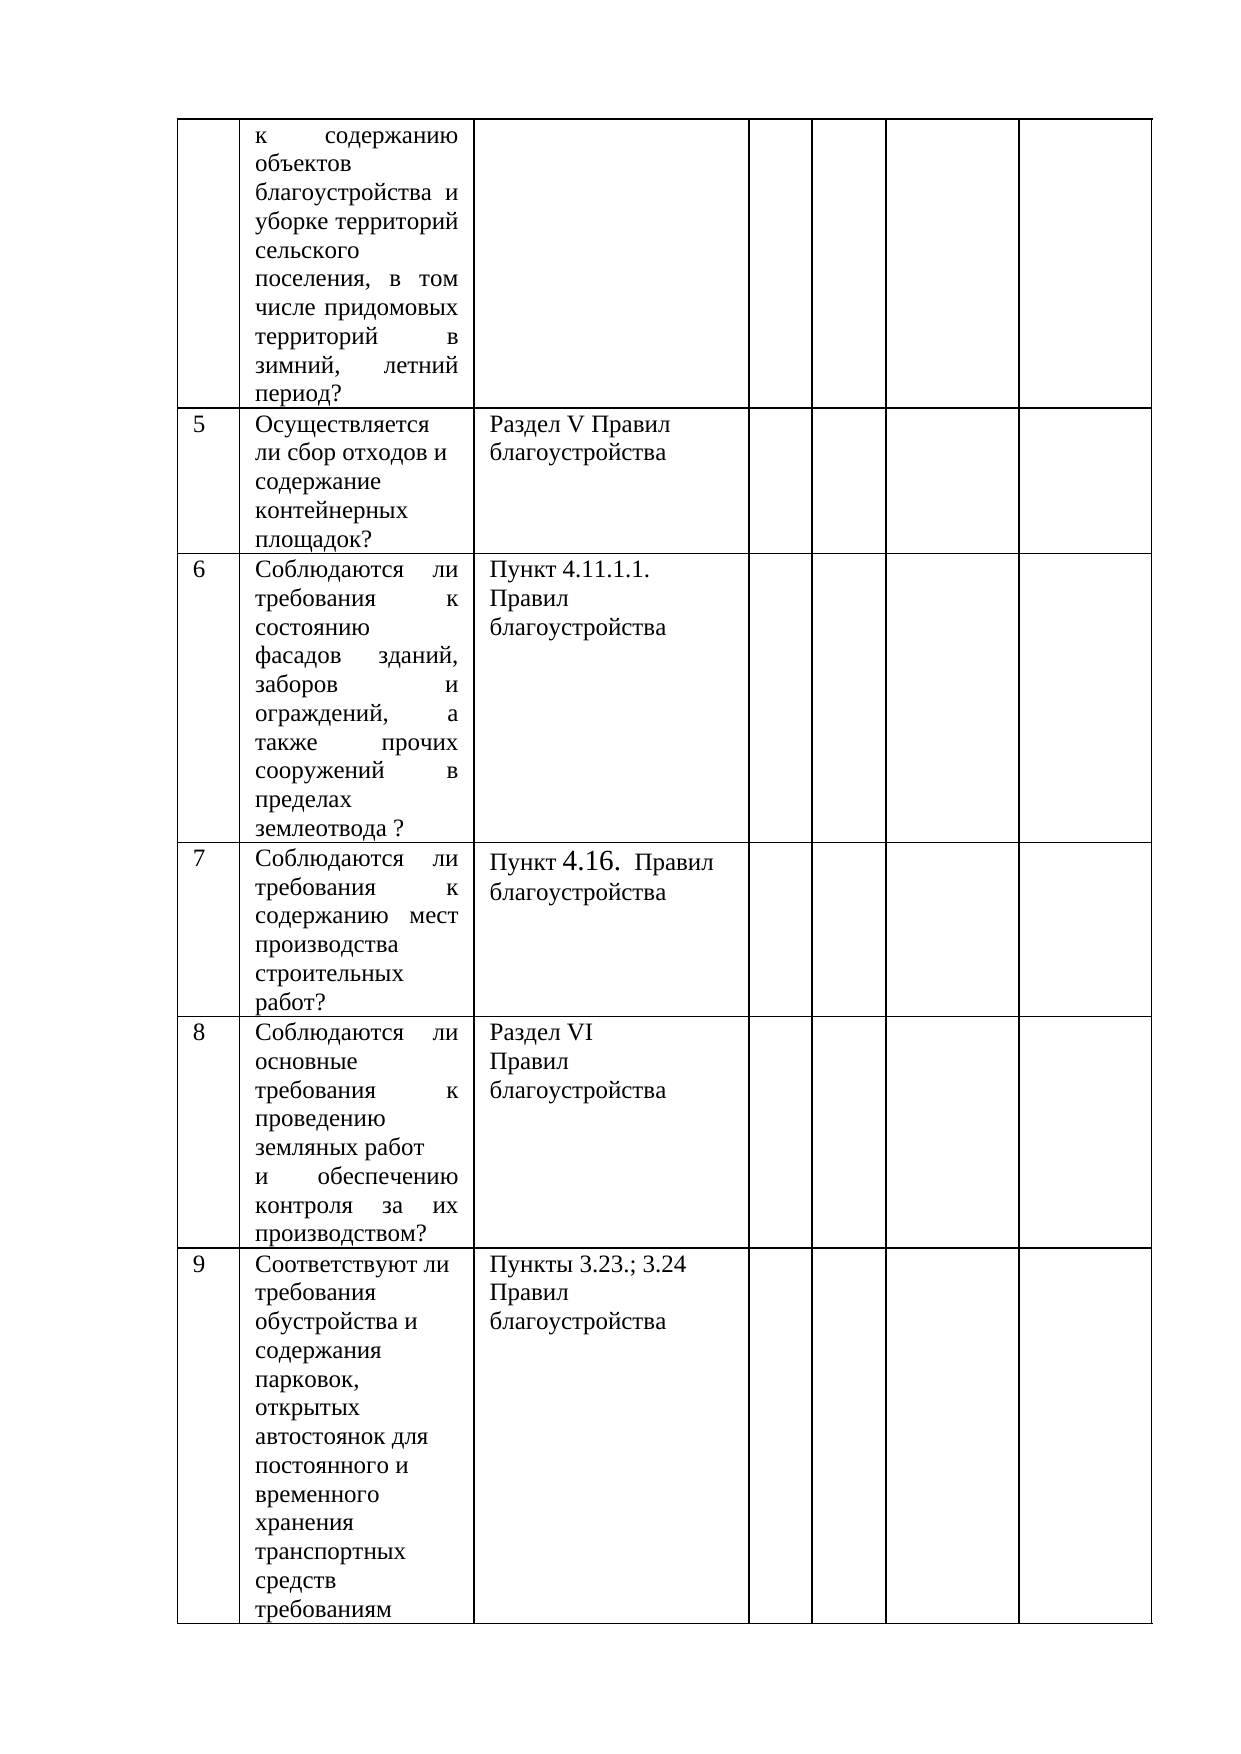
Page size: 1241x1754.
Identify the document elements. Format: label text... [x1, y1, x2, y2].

table_cell [1020, 554, 1151, 842]
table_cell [475, 120, 748, 407]
table_cell [750, 409, 811, 552]
table_cell [750, 1249, 811, 1622]
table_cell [475, 1249, 748, 1622]
table_cell [750, 1017, 811, 1247]
table_cell [1020, 843, 1151, 1016]
table_cell 9 [178, 1249, 239, 1622]
table_cell [1020, 120, 1151, 407]
table_cell [1020, 409, 1151, 552]
table_cell Раздел V Правил благоустройства [475, 409, 748, 552]
table_cell [813, 1249, 885, 1622]
table_cell Соблюдаются ли требования к состоянию фасадов зданий, заборов и ограждений, а также прочих сооружений в пределах землеотвода ? [240, 554, 473, 842]
table_cell 5 [178, 409, 239, 552]
table_cell [887, 843, 1018, 1016]
table_cell [813, 1017, 885, 1247]
table_cell [750, 554, 811, 842]
table_cell Пункт 4.16. Правил благоустройства [475, 843, 748, 1016]
table_cell [1020, 1017, 1151, 1247]
table_cell [813, 120, 885, 407]
table_cell [887, 409, 1018, 552]
table_cell 6 [178, 554, 239, 842]
table_cell [813, 554, 885, 842]
table_cell [887, 1249, 1018, 1622]
table_cell [887, 120, 1018, 407]
table_cell 8 [178, 1017, 239, 1247]
table_cell [750, 120, 811, 407]
table_cell [887, 1017, 1018, 1247]
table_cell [240, 120, 473, 407]
table_cell [887, 554, 1018, 842]
table_cell [813, 409, 885, 552]
table_cell Соблюдаются ли основные требования к проведению земляных работ и обеспечению контроля за их производством? [240, 1017, 473, 1247]
table_cell [750, 843, 811, 1016]
table_cell [813, 843, 885, 1016]
table_cell 7 [178, 843, 239, 1016]
table_cell Пункт 4.11.1.1. Правил благоустройства [475, 554, 748, 842]
table_cell 4 [178, 120, 239, 407]
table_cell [240, 1249, 473, 1622]
table_cell Осуществляется ли сбор отходов и содержание контейнерных площадок? [240, 409, 473, 552]
table_cell Соблюдаются ли требования к содержанию мест производства строительных работ? [240, 843, 473, 1016]
table_cell Раздел VI Правил благоустройства [475, 1017, 748, 1247]
table_cell [1020, 1249, 1151, 1622]
